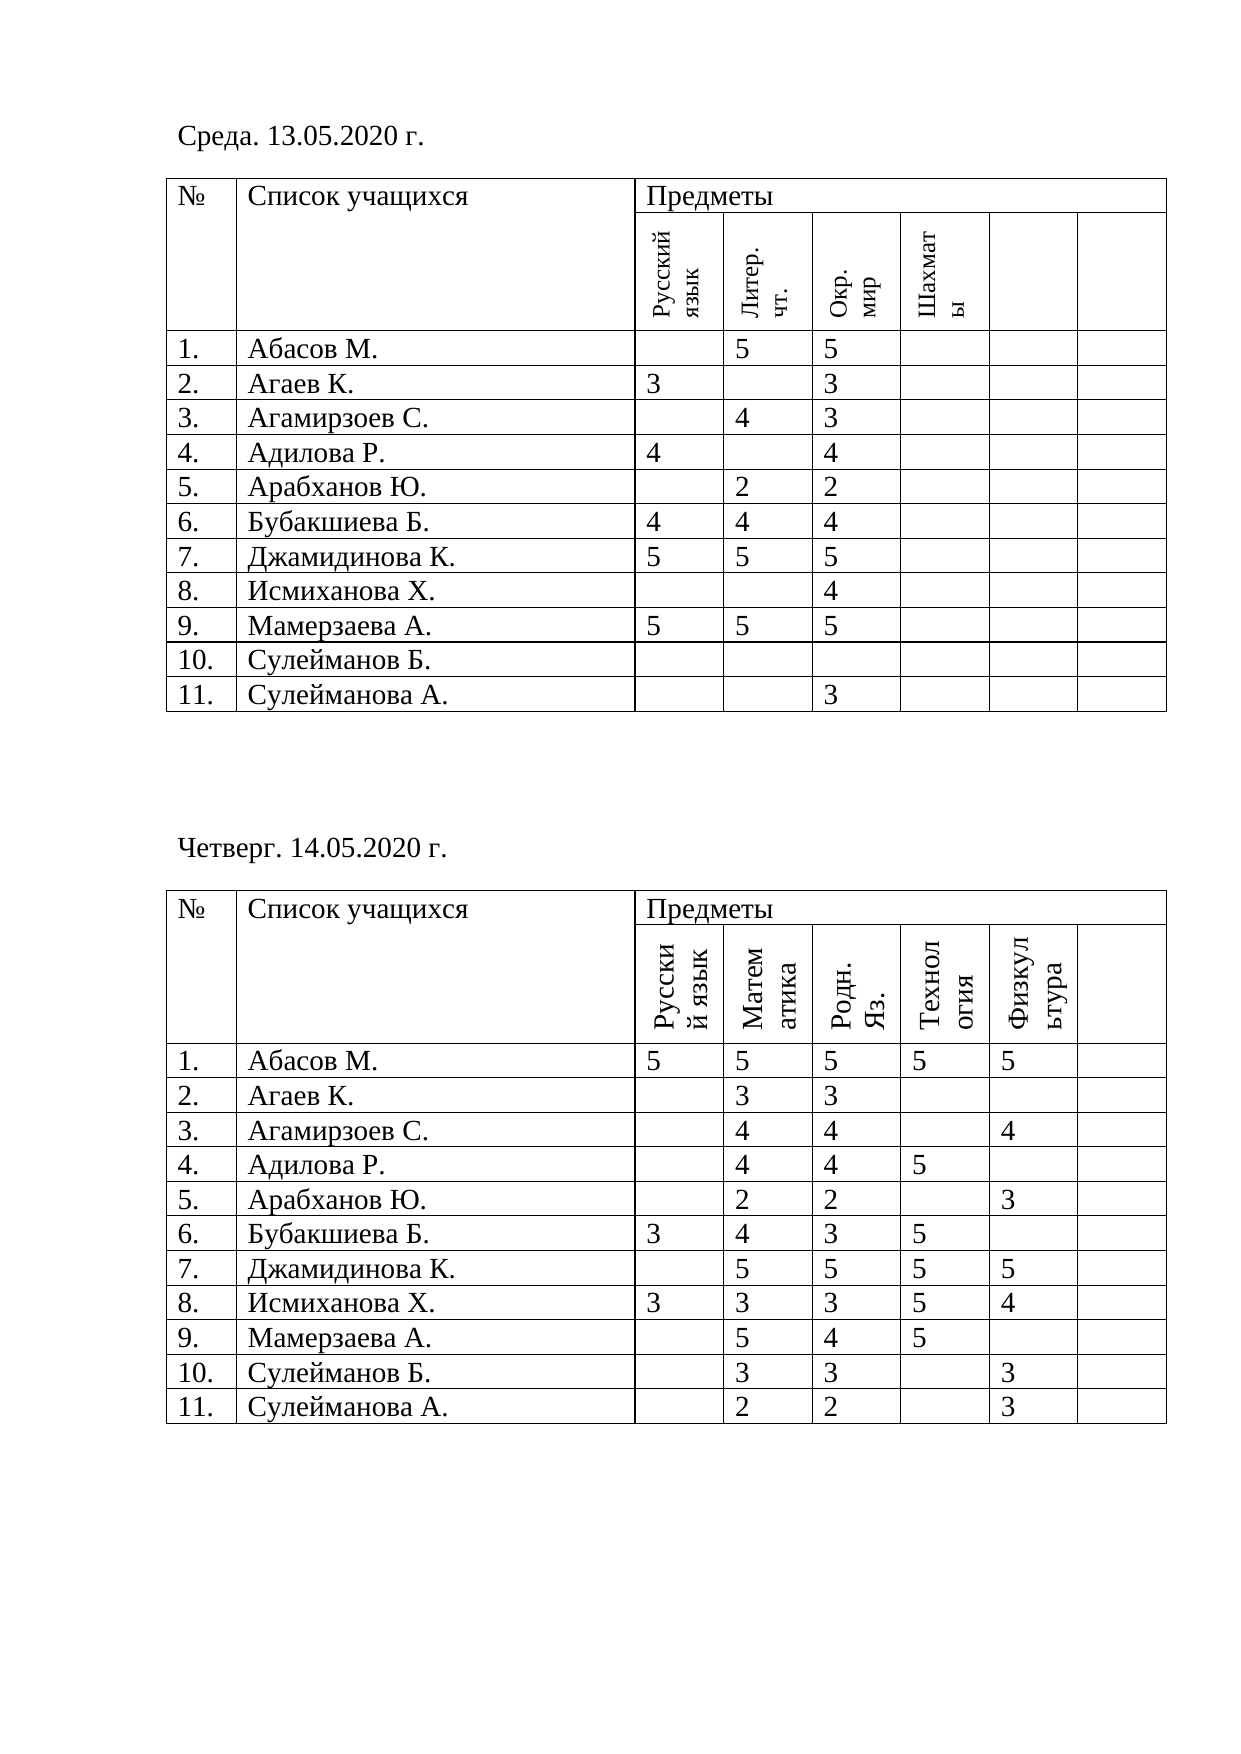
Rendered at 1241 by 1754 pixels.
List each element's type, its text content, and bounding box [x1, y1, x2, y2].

table_cell [1078, 608, 1166, 641]
table_cell Сулейманов Б. [237, 643, 634, 676]
table_cell 5 [724, 1320, 812, 1354]
table_cell 6. [167, 504, 236, 538]
text Четверг. 14.05.2020 г. [177, 830, 1152, 864]
table_cell [1078, 470, 1166, 503]
table_cell 1. [167, 1044, 236, 1077]
table_cell [901, 1078, 989, 1112]
table_cell 4 [724, 400, 812, 434]
table_cell 3 [990, 1355, 1077, 1388]
table_cell 4 [990, 1286, 1077, 1319]
table_cell 5 [724, 1251, 812, 1284]
table_header Предметы [636, 891, 1166, 924]
table_cell 5 [813, 539, 900, 572]
table_cell [990, 643, 1077, 676]
table_cell [813, 643, 900, 676]
table_cell [1078, 1355, 1166, 1388]
table_cell 2 [813, 1389, 900, 1423]
table_cell Агамирзоев С. [237, 1113, 634, 1146]
table_cell [901, 435, 989, 468]
table_cell Абасов М. [237, 1044, 634, 1077]
table_cell 5 [724, 1044, 812, 1077]
table_cell Бубакшиева Б. [237, 1216, 634, 1250]
table_cell 4 [990, 1113, 1077, 1146]
table_cell [636, 1355, 723, 1388]
table_cell 5 [901, 1044, 989, 1077]
table_cell [901, 366, 989, 399]
table_cell Исмиханова Х. [237, 1286, 634, 1319]
table_cell 4 [724, 1113, 812, 1146]
table_cell [1078, 1147, 1166, 1181]
table_cell 10. [167, 643, 236, 676]
table_header № [167, 891, 236, 1042]
table_cell [990, 331, 1077, 365]
table_cell Мамерзаева А. [237, 1320, 634, 1354]
text Среда. 13.05.2020 г. [177, 118, 1152, 152]
table_cell [990, 677, 1077, 711]
table_cell 2. [167, 1078, 236, 1112]
table_cell [1078, 1182, 1166, 1215]
table_cell 3 [990, 1182, 1077, 1215]
table_cell [990, 504, 1077, 538]
table_cell 4 [813, 504, 900, 538]
table_cell [1078, 1113, 1166, 1146]
table_cell [636, 1113, 723, 1146]
table_cell Сулейманова А. [237, 1389, 634, 1423]
table_cell 7. [167, 539, 236, 572]
table_cell 5 [813, 1044, 900, 1077]
table_header № [167, 179, 236, 330]
table_cell 4 [636, 435, 723, 468]
table_cell Исмиханова Х. [237, 573, 634, 607]
table_cell [724, 366, 812, 399]
table_cell 5 [990, 1251, 1077, 1284]
table_cell 5 [636, 608, 723, 641]
table_header Список учащихся [237, 891, 634, 1042]
table_header Предметы [636, 179, 1166, 212]
table_cell 4 [724, 504, 812, 538]
table_cell Агаев К. [237, 366, 634, 399]
table_cell [1078, 366, 1166, 399]
table_cell [1078, 643, 1166, 676]
table_cell 11. [167, 677, 236, 711]
table_cell 2 [724, 470, 812, 503]
table_cell [990, 213, 1077, 330]
table_cell [1078, 1078, 1166, 1112]
table_cell 3 [813, 1286, 900, 1319]
table_cell [990, 1216, 1077, 1250]
table_cell [724, 435, 812, 468]
table_cell 5 [901, 1147, 989, 1181]
table_cell [901, 539, 989, 572]
table_cell [901, 1113, 989, 1146]
table_cell Литер. чт. [724, 213, 812, 330]
table_cell [1078, 677, 1166, 711]
table_cell 4. [167, 1147, 236, 1181]
table_cell 5 [636, 539, 723, 572]
table_cell Физкультура [990, 925, 1077, 1042]
table_cell [1078, 331, 1166, 365]
table_cell 11. [167, 1389, 236, 1423]
table_cell 5. [167, 470, 236, 503]
table_cell 5 [901, 1251, 989, 1284]
table_cell 10. [167, 1355, 236, 1388]
table_cell 1. [167, 331, 236, 365]
table_cell [1078, 573, 1166, 607]
table_cell 3. [167, 400, 236, 434]
table_cell Сулейманова А. [237, 677, 634, 711]
table_cell 5 [813, 1251, 900, 1284]
table_cell Окр. мир [813, 213, 900, 330]
table_cell 3 [724, 1355, 812, 1388]
table_cell [901, 677, 989, 711]
table_cell [990, 573, 1077, 607]
table_cell 5 [813, 608, 900, 641]
table_cell 4 [724, 1216, 812, 1250]
table_cell [1078, 539, 1166, 572]
table_cell 2. [167, 366, 236, 399]
table_cell [1078, 1044, 1166, 1077]
table_cell 5 [901, 1320, 989, 1354]
table_cell 6. [167, 1216, 236, 1250]
table_cell 8. [167, 1286, 236, 1319]
table_cell 5 [724, 331, 812, 365]
table_cell 3 [813, 677, 900, 711]
table_cell 3 [813, 1078, 900, 1112]
table_cell Абасов М. [237, 331, 634, 365]
table_cell [636, 573, 723, 607]
table_cell 3 [990, 1389, 1077, 1423]
table_cell Адилова Р. [237, 435, 634, 468]
table_cell [990, 470, 1077, 503]
table_cell [636, 400, 723, 434]
table_cell 5 [636, 1044, 723, 1077]
table_cell 2 [724, 1389, 812, 1423]
table_cell 5 [901, 1216, 989, 1250]
table_cell [901, 1355, 989, 1388]
table_cell [990, 366, 1077, 399]
table_cell 3 [813, 400, 900, 434]
table_cell [990, 435, 1077, 468]
table_cell 3 [813, 1355, 900, 1388]
table_cell 5. [167, 1182, 236, 1215]
table_cell [724, 573, 812, 607]
table_cell Шахматы [901, 213, 989, 330]
table_cell 4 [813, 573, 900, 607]
table_header Список учащихся [237, 179, 634, 330]
table_cell [1078, 1216, 1166, 1250]
table_cell 7. [167, 1251, 236, 1284]
table_cell Агаев К. [237, 1078, 634, 1112]
table_cell [901, 643, 989, 676]
table_cell [901, 470, 989, 503]
table_cell 3. [167, 1113, 236, 1146]
table_cell 4. [167, 435, 236, 468]
table_cell 8. [167, 573, 236, 607]
table_cell [901, 1182, 989, 1215]
table_cell Мамерзаева А. [237, 608, 634, 641]
table_cell [990, 608, 1077, 641]
table_cell [1078, 435, 1166, 468]
table_cell Сулейманов Б. [237, 1355, 634, 1388]
table_cell 4 [813, 1113, 900, 1146]
table_cell 2 [813, 1182, 900, 1215]
table_cell [1078, 1286, 1166, 1319]
table_cell [636, 1320, 723, 1354]
table_cell 9. [167, 608, 236, 641]
table_cell [901, 504, 989, 538]
table_cell [1078, 213, 1166, 330]
table_cell [636, 1147, 723, 1181]
table_cell [1078, 925, 1166, 1042]
table_cell [1078, 1251, 1166, 1284]
table_cell 4 [813, 435, 900, 468]
table_cell [636, 1389, 723, 1423]
table_cell [636, 677, 723, 711]
table_cell 4 [636, 504, 723, 538]
table_cell [1078, 1320, 1166, 1354]
table_cell [636, 331, 723, 365]
table_cell [901, 331, 989, 365]
table_cell [724, 643, 812, 676]
table_cell Русский язык [636, 925, 723, 1042]
table_cell Агамирзоев С. [237, 400, 634, 434]
table_cell 4 [813, 1320, 900, 1354]
table_cell 3 [724, 1078, 812, 1112]
table_cell [990, 1320, 1077, 1354]
table_cell Джамидинова К. [237, 1251, 634, 1284]
table_cell 5 [901, 1286, 989, 1319]
table_cell [990, 539, 1077, 572]
table_cell 5 [990, 1044, 1077, 1077]
table_cell Математика [724, 925, 812, 1042]
table_cell [636, 1251, 723, 1284]
table_cell [636, 470, 723, 503]
table_cell 2 [813, 470, 900, 503]
table_cell 4 [724, 1147, 812, 1181]
table_cell [901, 573, 989, 607]
table_cell 3 [636, 1216, 723, 1250]
table_cell 3 [813, 1216, 900, 1250]
table_cell 5 [813, 331, 900, 365]
table_cell 5 [724, 608, 812, 641]
table_cell Технология [901, 925, 989, 1042]
table_cell 9. [167, 1320, 236, 1354]
table_cell [1078, 504, 1166, 538]
table_cell [1078, 400, 1166, 434]
table_cell Арабханов Ю. [237, 470, 634, 503]
table_cell Джамидинова К. [237, 539, 634, 572]
table_cell 3 [813, 366, 900, 399]
table_cell [1078, 1389, 1166, 1423]
table_cell [636, 1078, 723, 1112]
table_cell Бубакшиева Б. [237, 504, 634, 538]
table_cell [990, 400, 1077, 434]
table_cell [901, 400, 989, 434]
table_cell [636, 1182, 723, 1215]
table_cell Арабханов Ю. [237, 1182, 634, 1215]
table_cell 3 [724, 1286, 812, 1319]
table_cell 4 [813, 1147, 900, 1181]
table_cell 5 [724, 539, 812, 572]
table_cell [636, 643, 723, 676]
table_cell [990, 1147, 1077, 1181]
table_cell [901, 608, 989, 641]
table_cell [724, 677, 812, 711]
table_cell 3 [636, 366, 723, 399]
table_cell Русский язык [636, 213, 723, 330]
table_cell Родн. Яз. [813, 925, 900, 1042]
table_cell [901, 1389, 989, 1423]
table_cell 3 [636, 1286, 723, 1319]
table_cell 2 [724, 1182, 812, 1215]
table_cell Адилова Р. [237, 1147, 634, 1181]
table_cell [990, 1078, 1077, 1112]
